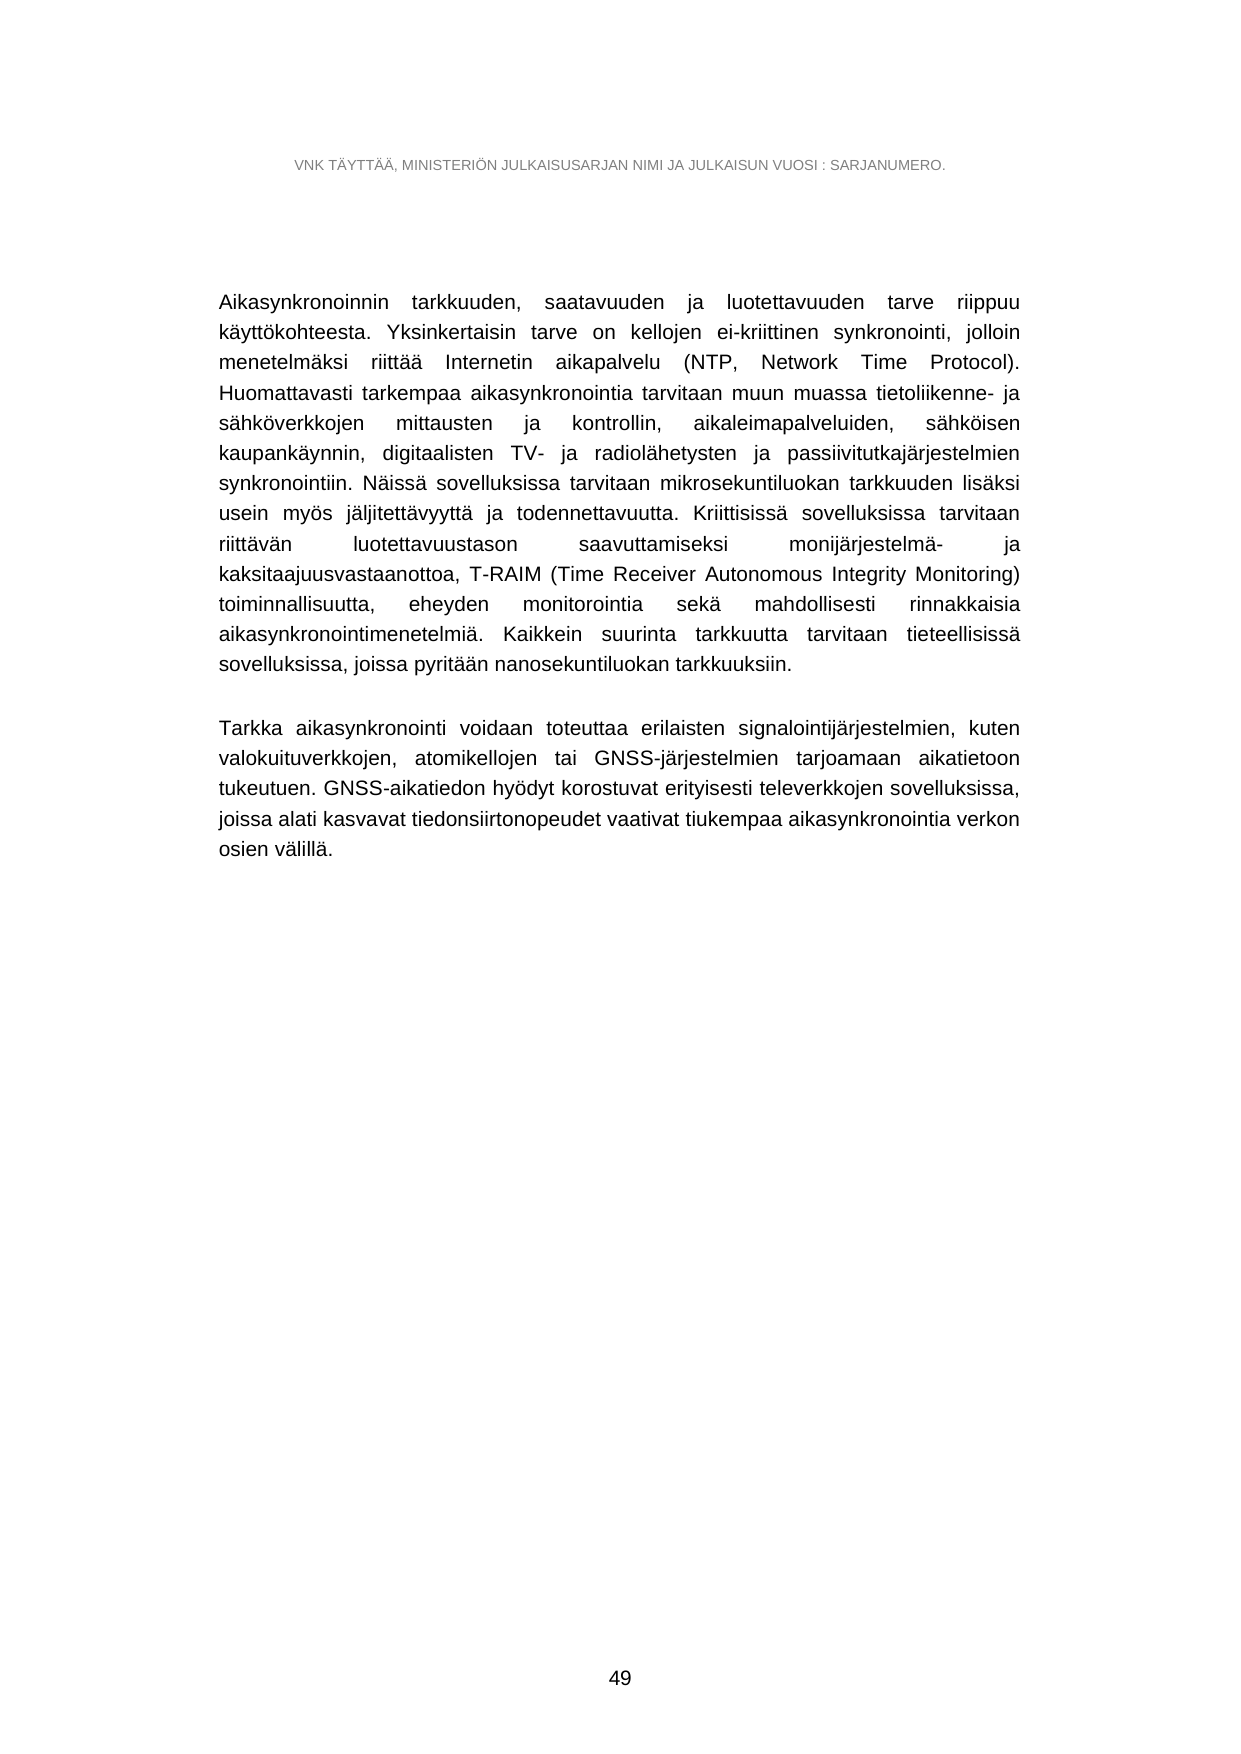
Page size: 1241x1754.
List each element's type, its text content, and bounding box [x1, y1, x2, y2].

text Tarkka aikasynkronointi voidaan toteuttaa erilaisten signalointijärjestelmien, kuten valokuituverkkojen, atomikellojen tai GNSS-järjestelmien tarjoamaan aikatietoon tukeutuen. GNSS-aikatiedon hyödyt korostuvat erityisesti televerkkojen sovelluksissa, joissa alati kasvavat tiedonsiirtonopeudet vaativat tiukempaa aikasynkronointia verkon osien välillä. [218, 709, 1022, 861]
text Aikasynkronoinnin tarkkuuden, saatavuuden ja luotettavuuden tarve riippuu käyttökohteesta. Yksinkertaisin tarve on kellojen ei-kriittinen synkronointi, jolloin menetelmäksi riittää Internetin aikapalvelu (NTP, Network Time Protocol). Huomattavasti tarkempaa aikasynkronointia tarvitaan muun muassa tietoliikenne- ja sähköverkkojen mittausten ja kontrollin, aikaleimapalveluiden, sähköisen kaupankäynnin, digitaalisten TV- ja radiolähetysten ja passiivitutkajärjestelmien synkronointiin. Näissä sovelluksissa tarvitaan mikrosekuntiluokan tarkkuuden lisäksi usein myös jäljitettävyyttä ja todennettavuutta. Kriittisissä sovelluksissa tarvitaan riittävän luotettavuustason saavuttamiseksi monijärjestelmä- ja kaksitaajuusvastaanottoa, T-RAIM (Time Receiver Autonomous Integrity Monitoring) toiminnallisuutta, eheyden monitorointia sekä mahdollisesti rinnakkaisia aikasynkronointimenetelmiä. Kaikkein suurinta tarkkuutta tarvitaan tieteellisissä sovelluksissa, joissa pyritään nanosekuntiluokan tarkkuuksiin. [218, 283, 1022, 676]
